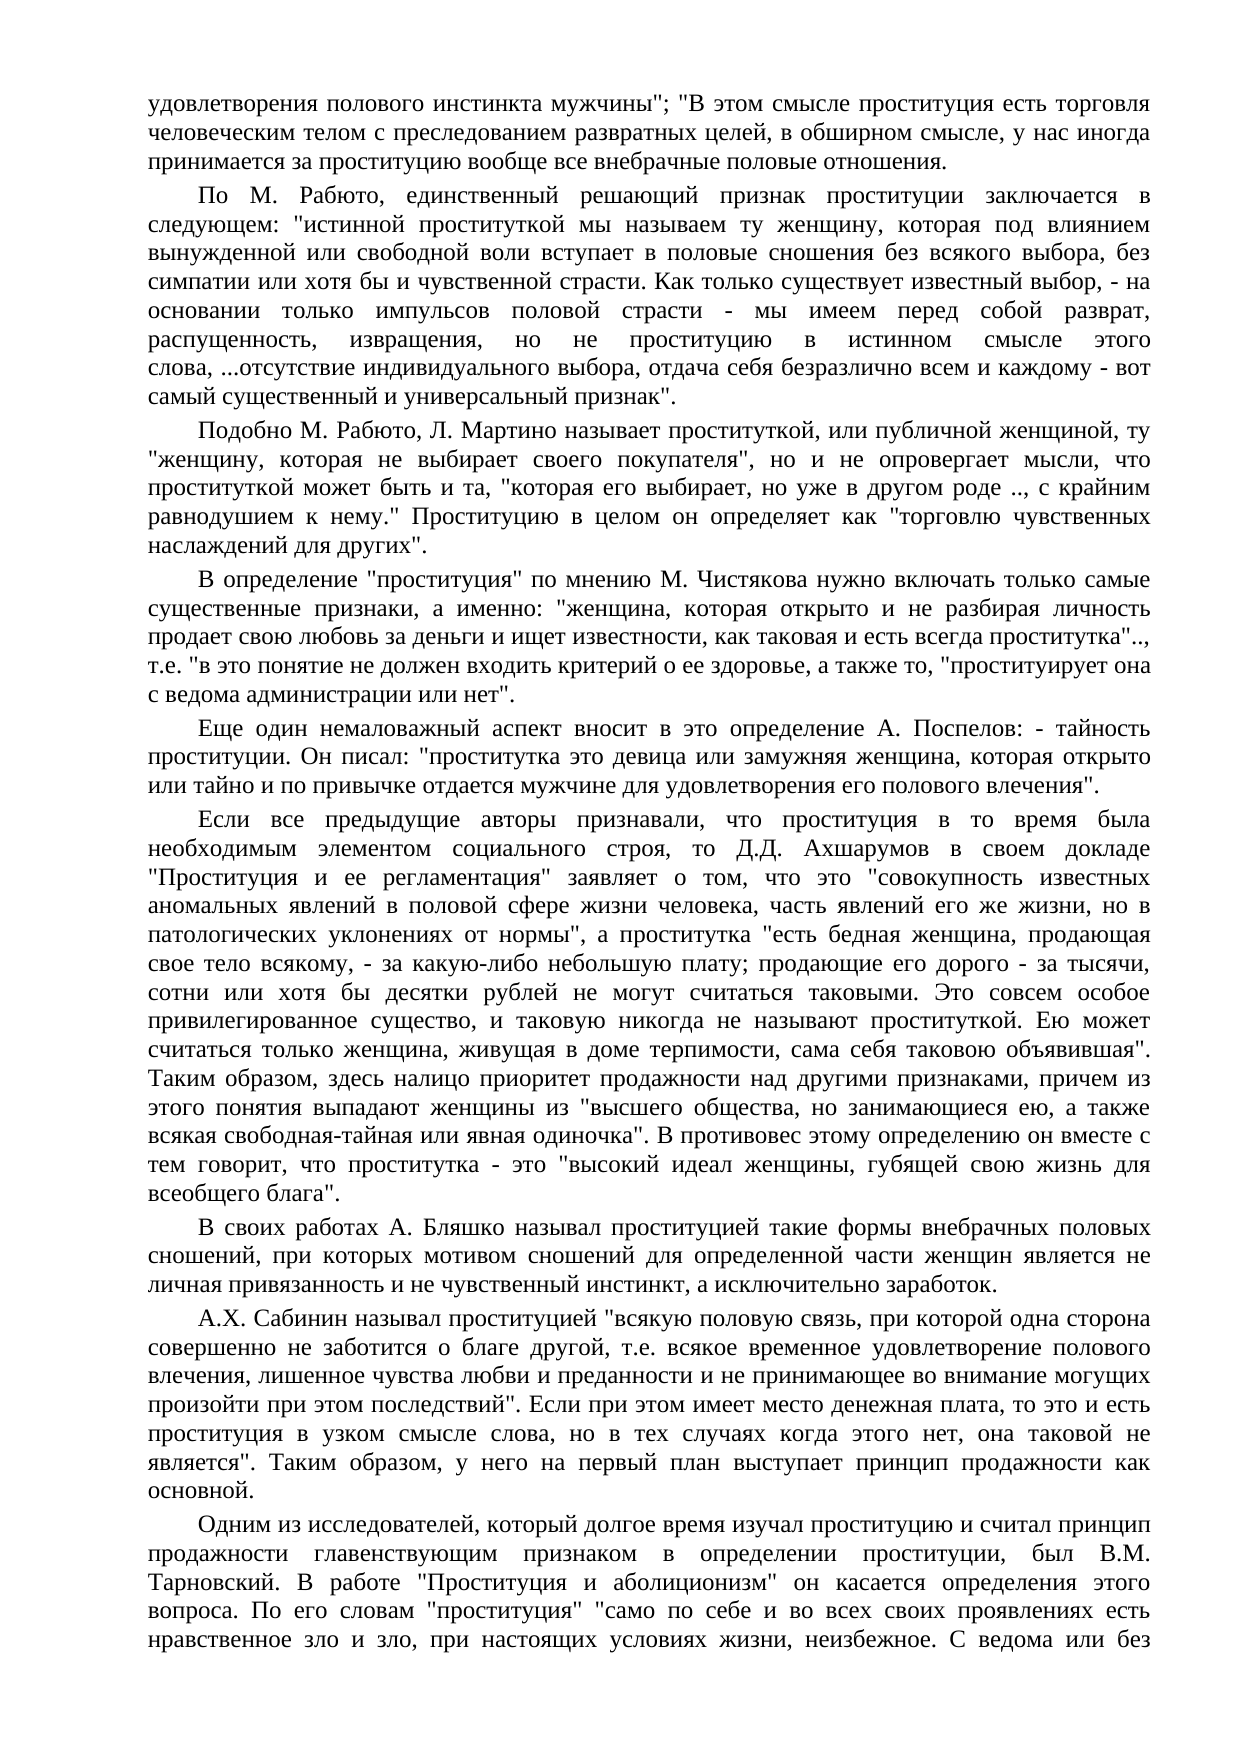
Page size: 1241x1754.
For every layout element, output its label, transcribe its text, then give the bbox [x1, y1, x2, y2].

text Подобно М. Рабюто, Л. Мартино называет проституткой, или публичной женщиной, ту "женщину, которая не выбирает своего покупателя", но и не опровергает мысли, что проституткой может быть и та, "которая его выбирает, но уже в другом роде .., с крайним равнодушием к нему." Проституцию в целом он определяет как "торговлю чувственных наслаждений для других". [148, 415, 1152, 559]
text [148, 88, 1152, 175]
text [148, 1509, 1152, 1653]
text Если все предыдущие авторы признавали, что проституция в то время была необходимым элементом социального строя, то Д.Д. Ахшарумов в своем докладе "Проституция и ее регламентация" заявляет о том, что это "совокупность известных аномальных явлений в половой сфере жизни человека, часть явлений его же жизни, но в патологических уклонениях от нормы", а проститутка "есть бедная женщина, продающая свое тело всякому, - за какую-либо небольшую плату; продающие его дорого - за тысячи, сотни или хотя бы десятки рублей не могут считаться таковыми. Это совсем особое привилегированное существо, и таковую никогда не называют проституткой. Ею может считаться только женщина, живущая в доме терпимости, сама себя таковою объявившая". Таким образом, здесь налицо приоритет продажности над другими признаками, причем из этого понятия выпадают женщины из "высшего общества, но занимающиеся ею, а также всякая свободная-тайная или явная одиночка". В противовес этому определению он вместе с тем говорит, что проститутка - это "высокий идеал женщины, губящей свою жизнь для всеобщего блага". [148, 804, 1152, 1207]
text В своих работах А. Бляшко называл проституцией такие формы внебрачных половых сношений, при которых мотивом сношений для определенной части женщин является не личная привязанность и не чувственный инстинкт, а исключительно заработок. [148, 1212, 1152, 1298]
text В определение "проституция" по мнению М. Чистякова нужно включать только самые существенные признаки, а именно: "женщина, которая открыто и не разбирая личность продает свою любовь за деньги и ищет известности, как таковая и есть всегда проститутка".., т.е. "в это понятие не должен входить критерий о ее здоровье, а также то, "проституирует она с ведома администрации или нет". [148, 564, 1152, 708]
text А.Х. Сабинин называл проституцией "всякую половую связь, при которой одна сторона совершенно не заботится о благе другой, т.е. всякое временное удовлетворение полового влечения, лишенное чувства любви и преданности и не принимающее во внимание могущих произойти при этом последствий". Если при этом имеет место денежная плата, то это и есть проституция в узком смысле слова, но в тех случаях когда этого нет, она таковой не является". Таким образом, у него на первый план выступает принцип продажности как основной. [148, 1303, 1152, 1504]
text По М. Рабюто, единственный решающий признак проституции заключается в следующем: "истинной проституткой мы называем ту женщину, которая под влиянием вынужденной или свободной воли вступает в половые сношения без всякого выбора, без симпатии или хотя бы и чувственной страсти. Как только существует известный выбор, - на основании только импульсов половой страсти - мы имеем перед собой разврат, распущенность, извращения, но не проституцию в истинном смысле этого слова, ...отсутствие индивидуального выбора, отдача себя безразлично всем и каждому - вот самый существенный и универсальный признак". [148, 180, 1152, 410]
text Еще один немаловажный аспект вносит в это определение А. Поспелов: - тайность проституции. Он писал: "проститутка это девица или замужняя женщина, которая открыто или тайно и по привычке отдается мужчине для удовлетворения его полового влечения". [148, 713, 1152, 799]
